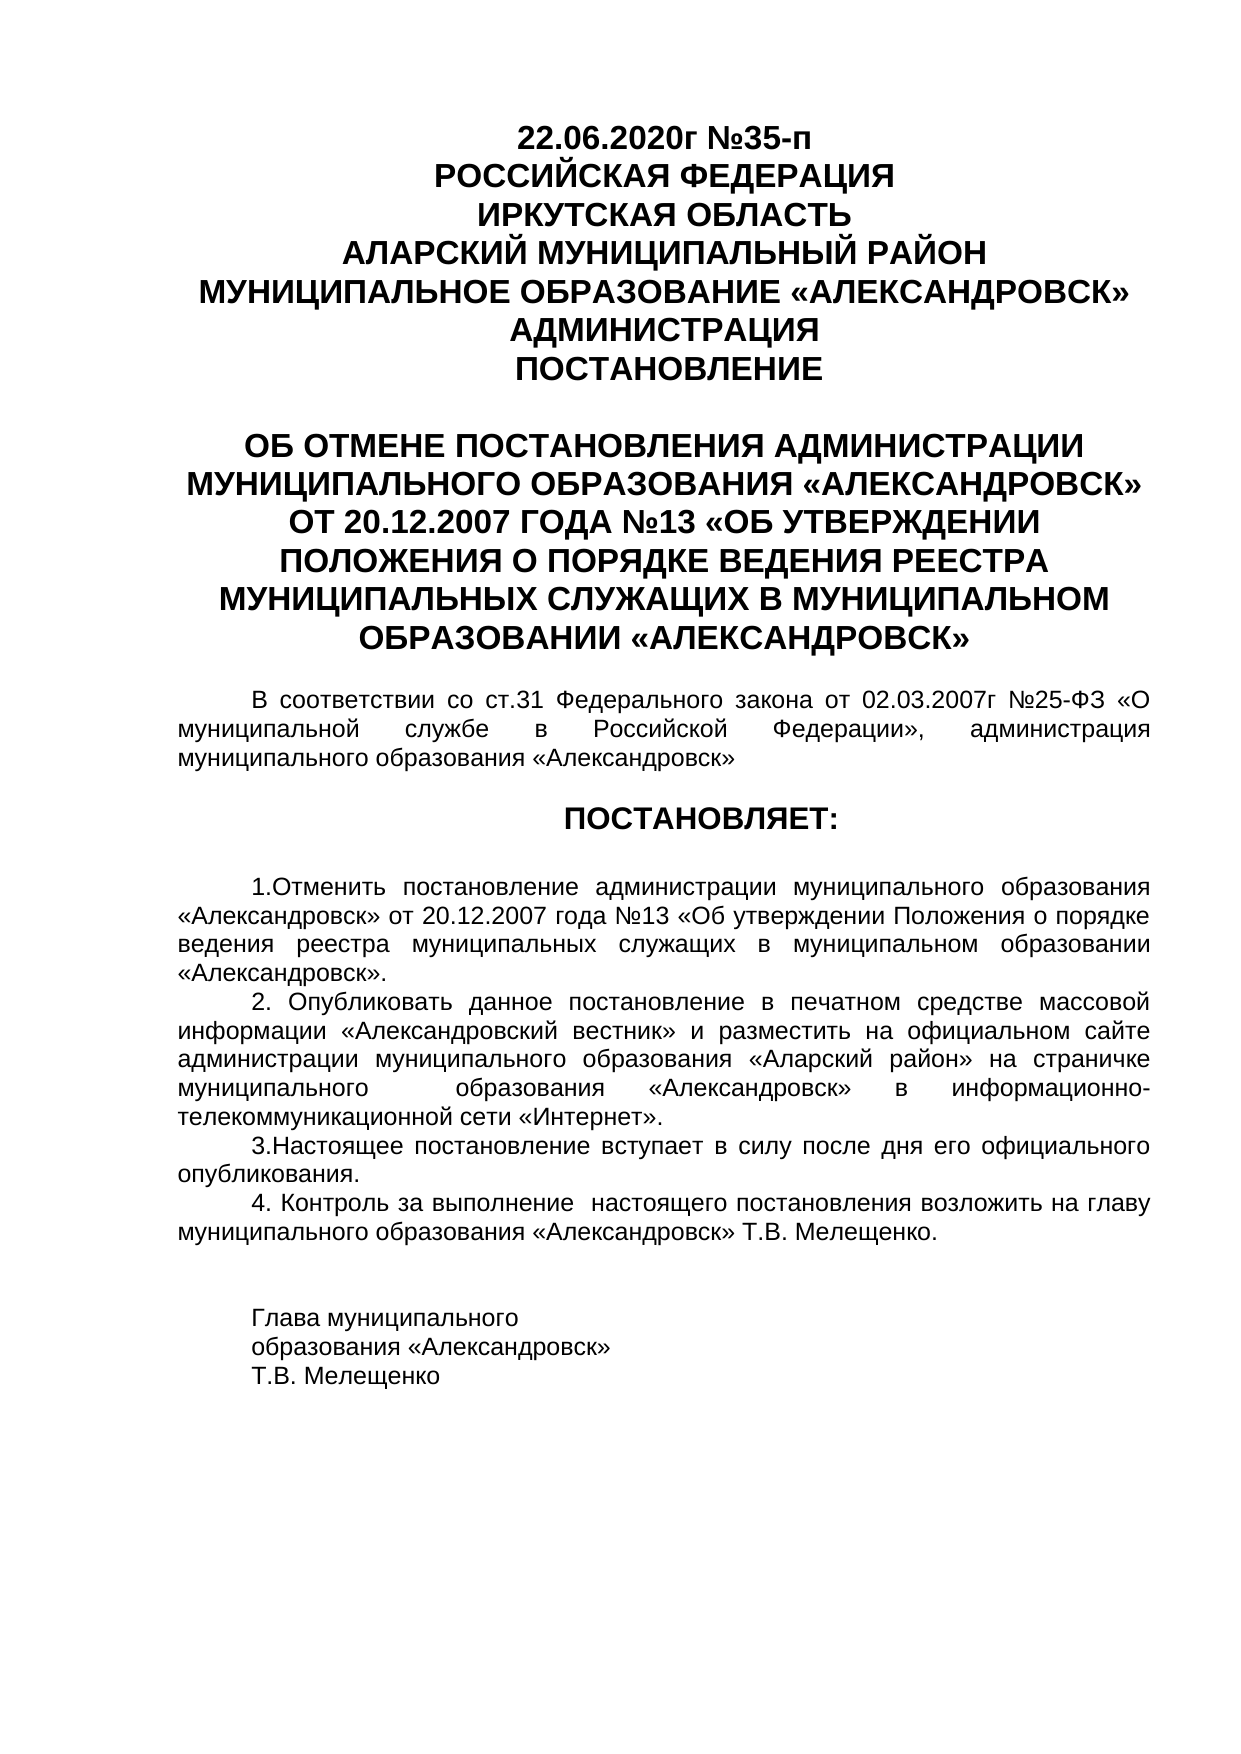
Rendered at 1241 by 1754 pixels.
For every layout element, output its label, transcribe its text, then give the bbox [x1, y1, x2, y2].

text 2. Опубликовать данное постановление в печатном средстве массовой информации «Александровский вестник» и разместить на официальном сайте администрации муниципального образования «Аларский район» на страничке муниципального образования «Александровск» в информационно-телекоммуникационной сети «Интернет». [177, 987, 1152, 1131]
text образования «Александровск» [177, 1332, 1152, 1361]
text МУНИЦИПАЛЬНОЕ ОБРАЗОВАНИЕ «АЛЕКСАНДРОВСК» [177, 272, 1152, 310]
text Т.В. Мелещенко [177, 1361, 1152, 1389]
text ОБ ОТМЕНЕ ПОСТАНОВЛЕНИЯ АДМИНИСТРАЦИИ МУНИЦИПАЛЬНОГО ОБРАЗОВАНИЯ «АЛЕКСАНДРОВСК» ОТ 20.12.2007 ГОДА №13 «ОБ УТВЕРЖДЕНИИ ПОЛОЖЕНИЯ О ПОРЯДКЕ ВЕДЕНИЯ РЕЕСТРА МУНИЦИПАЛЬНЫХ СЛУЖАЩИХ В МУНИЦИПАЛЬНОМ ОБРАЗОВАНИИ «АЛЕКСАНДРОВСК» [177, 426, 1152, 656]
text 4. Контроль за выполнение настоящего постановления возложить на главу муниципального образования «Александровск» Т.В. Мелещенко. [177, 1188, 1152, 1246]
text В соответствии со ст.31 Федерального закона от 02.03.2007г №25-ФЗ «О муниципальной службе в Российской Федерации», администрация муниципального образования «Александровск» [177, 685, 1152, 771]
text АЛАРСКИЙ МУНИЦИПАЛЬНЫЙ РАЙОН [177, 233, 1152, 272]
text АДМИНИСТРАЦИЯ [177, 310, 1152, 349]
text ПОСТАНОВЛЯЕТ: [177, 800, 1152, 836]
text ИРКУТСКАЯ ОБЛАСТЬ [177, 195, 1152, 233]
text 3.Настоящее постановление вступает в силу после дня его официального опубликования. [177, 1131, 1152, 1188]
text ПОСТАНОВЛЕНИЕ [177, 349, 1152, 387]
text РОССИЙСКАЯ ФЕДЕРАЦИЯ [177, 157, 1152, 195]
text 22.06.2020г №35-п [177, 118, 1152, 157]
text Глава муниципального [177, 1303, 1152, 1332]
text 1.Отменить постановление администрации муниципального образования «Александровск» от 20.12.2007 года №13 «Об утверждении Положения о порядке ведения реестра муниципальных служащих в муниципальном образовании «Александровск». [177, 872, 1152, 987]
